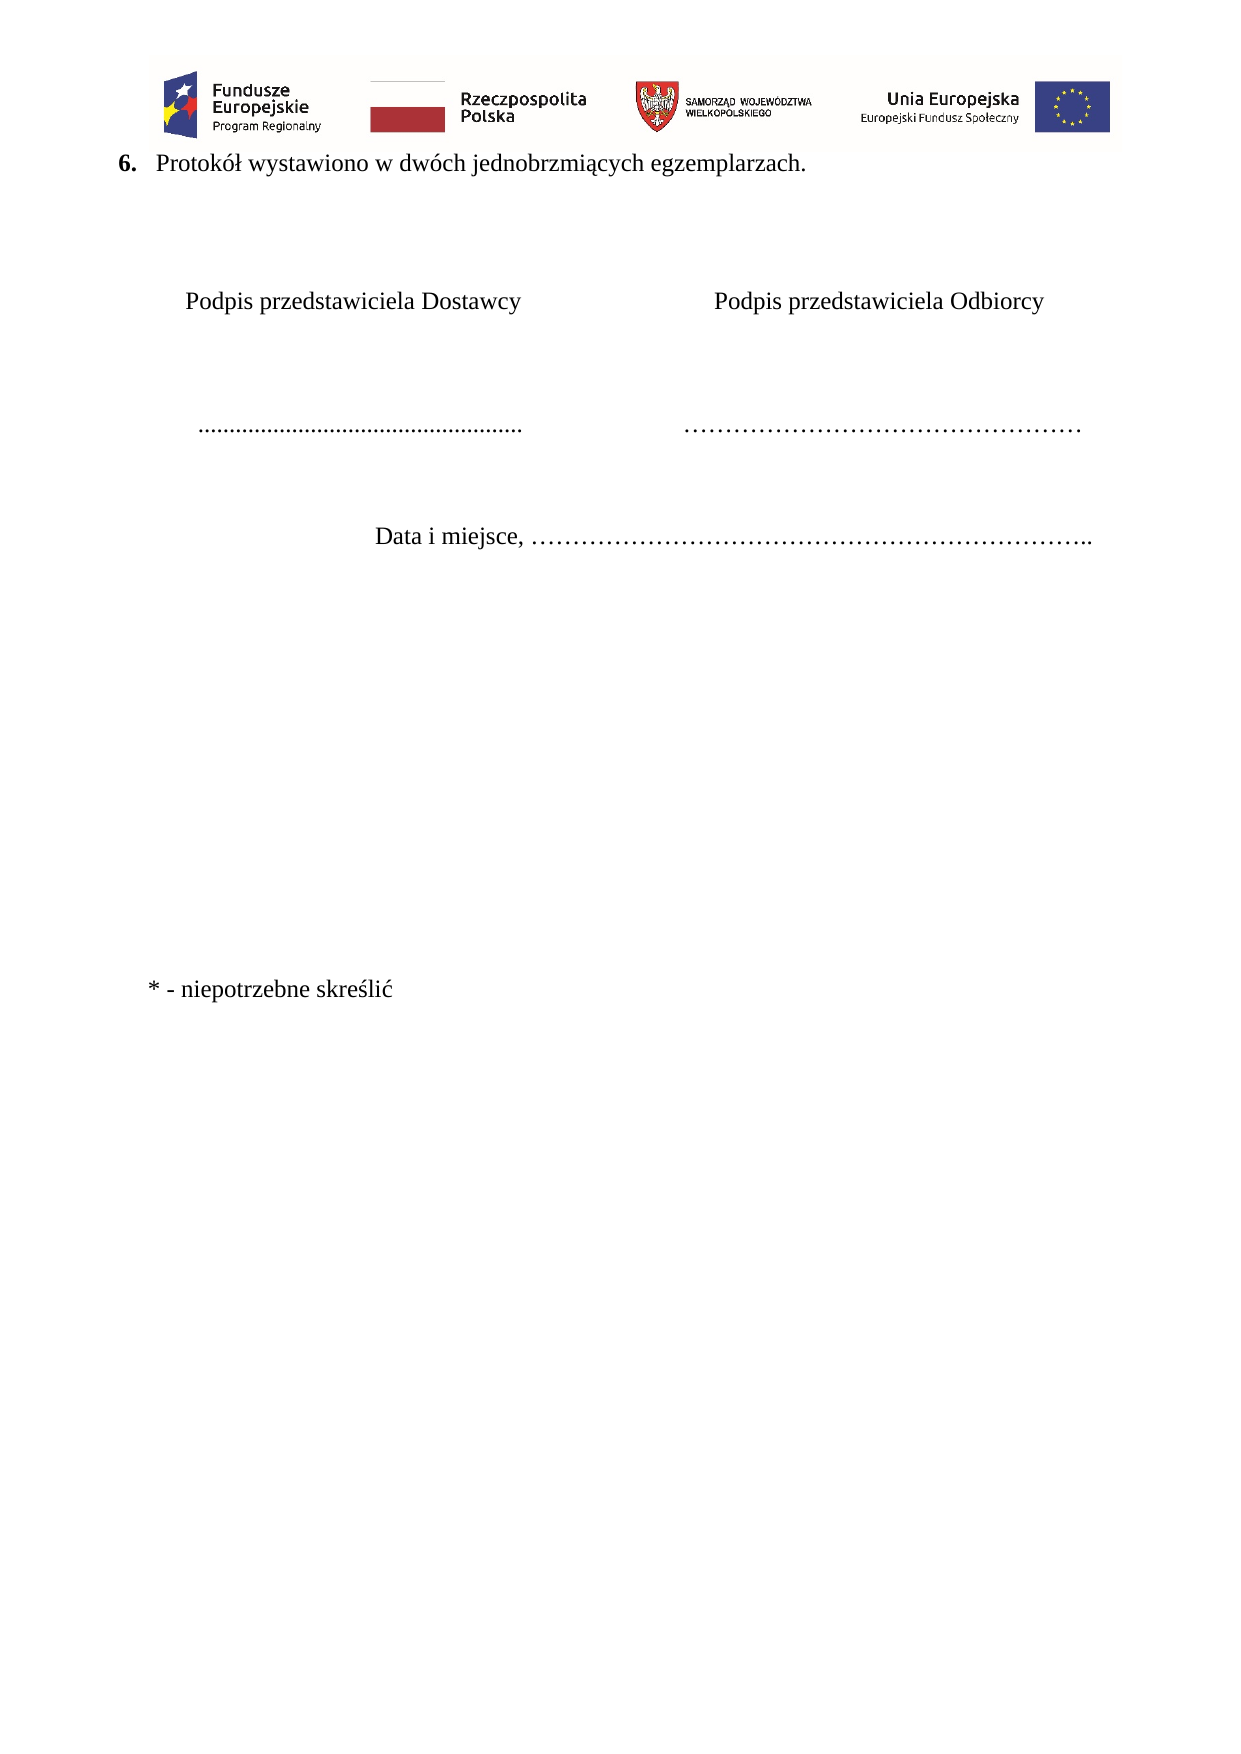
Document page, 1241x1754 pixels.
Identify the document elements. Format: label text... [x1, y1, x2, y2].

text * - niepotrzebne skreślić [148, 974, 1093, 1003]
picture [147, 55, 1122, 152]
list Protokół wystawiono w dwóch jednobrzmiących egzemplarzach. [118, 148, 1093, 176]
text Podpis przedstawiciela Dostawcy Podpis przedstawiciela Odbiorcy [148, 286, 1093, 314]
text Data i miejsce, ………………………………………………………….. [148, 521, 1093, 549]
text .................................................... ………………………………………… [148, 409, 1093, 438]
